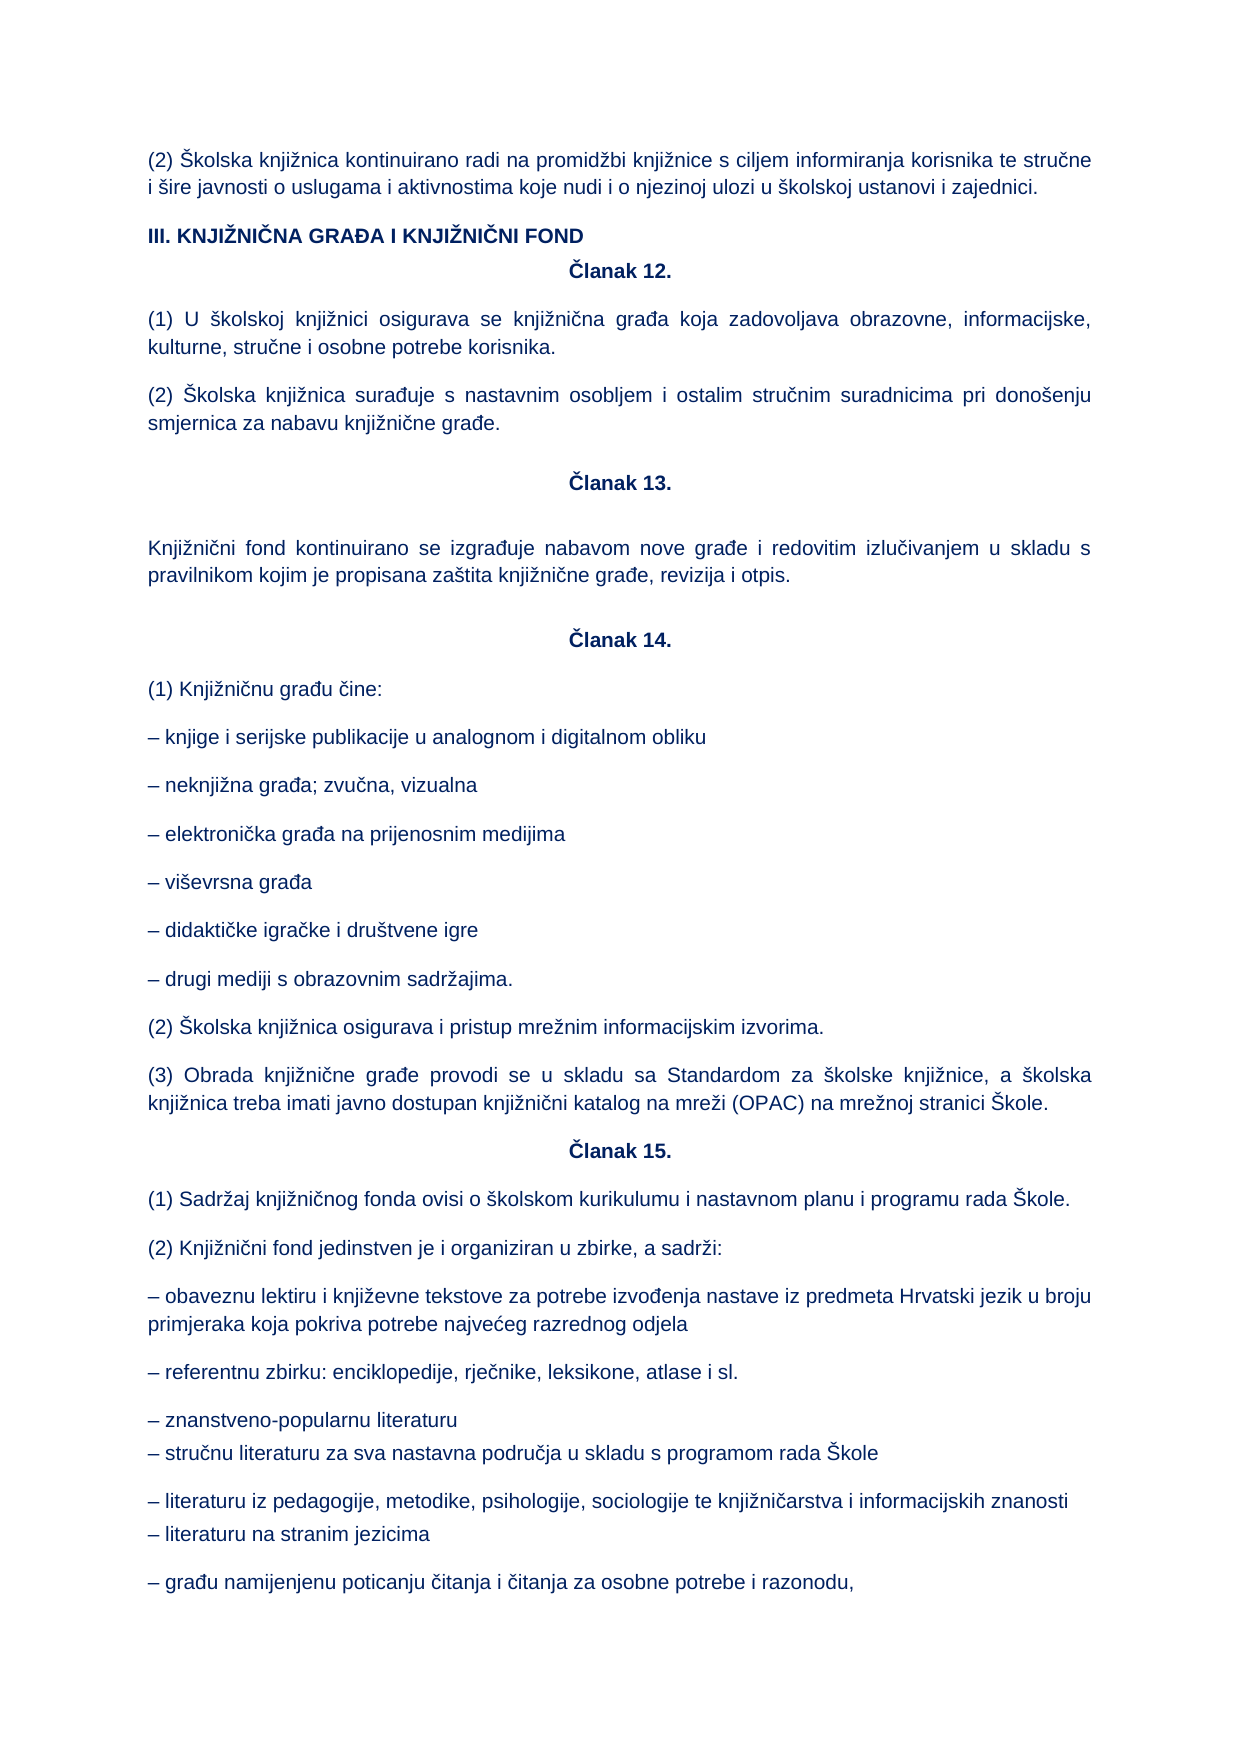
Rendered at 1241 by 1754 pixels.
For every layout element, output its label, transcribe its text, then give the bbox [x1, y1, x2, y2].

text – referentnu zbirku: enciklopedije, rječnike, leksikone, atlase i sl. [148, 1360, 1093, 1384]
text – stručnu literaturu za sva nastavna područja u skladu s programom rada Škole [148, 1441, 1093, 1464]
text (2) Školska knjižnica kontinuirano radi na promidžbi knjižnice s ciljem informiranja korisnika te stručne i šire javnosti o uslugama i aktivnostima koje nudi i o njezinoj ulozi u školskoj ustanovi i zajednici. [148, 148, 1093, 199]
text – obaveznu lektiru i književne tekstove za potrebe izvođenja nastave iz predmeta Hrvatski jezik u broju primjeraka koja pokriva potrebe najvećeg razrednog odjela [148, 1284, 1093, 1335]
text (2) Školska knjižnica osigurava i pristup mrežnim informacijskim izvorima. [148, 1015, 1093, 1039]
text Članak 13. [148, 471, 1093, 494]
text (1) Knjižničnu građu čine: [148, 676, 1093, 700]
text (2) Knjižnični fond jedinstven je i organiziran u zbirke, a sadrži: [148, 1236, 1093, 1259]
text – viševrsna građa [148, 870, 1093, 894]
text – elektronička građa na prijenosnim medijima [148, 821, 1093, 845]
text – literaturu na stranim jezicima [148, 1521, 1093, 1545]
text – literaturu iz pedagogije, metodike, psihologije, sociologije te knjižničarstva i informacijskih znanosti [148, 1489, 1093, 1513]
text (2) Školska knjižnica surađuje s nastavnim osobljem i ostalim stručnim suradnicima pri donošenju smjernica za nabavu knjižnične građe. [148, 383, 1093, 434]
text – knjige i serijske publikacije u analognom i digitalnom obliku [148, 725, 1093, 749]
text Članak 15. [148, 1139, 1093, 1163]
text – znanstveno-popularnu literaturu [148, 1408, 1093, 1432]
text (1) Sadržaj knjižničnog fonda ovisi o školskom kurikulumu i nastavnom planu i programu rada Škole. [148, 1187, 1093, 1211]
text Članak 14. [148, 628, 1093, 652]
text – drugi mediji s obrazovnim sadržajima. [148, 966, 1093, 990]
text – neknjižna građa; zvučna, vizualna [148, 773, 1093, 797]
text Knjižnični fond kontinuirano se izgrađuje nabavom nove građe i redovitim izlučivanjem u skladu s pravilnikom kojim je propisana zaštita knjižnične građe, revizija i otpis. [148, 536, 1093, 587]
text Članak 12. [148, 259, 1093, 283]
text (3) Obrada knjižnične građe provodi se u skladu sa Standardom za školske knjižnice, a školska knjižnica treba imati javno dostupan knjižnični katalog na mreži (OPAC) na mrežnoj stranici Škole. [148, 1063, 1093, 1114]
text – didaktičke igračke i društvene igre [148, 918, 1093, 942]
text (1) U školskoj knjižnici osigurava se knjižnična građa koja zadovoljava obrazovne, informacijske, kulturne, stručne i osobne potrebe korisnika. [148, 307, 1093, 359]
text III. KNJIŽNIČNA GRAĐA I KNJIŽNIČNI FOND [148, 224, 1093, 248]
text – građu namijenjenu poticanju čitanja i čitanja za osobne potrebe i razonodu, [148, 1570, 1093, 1594]
